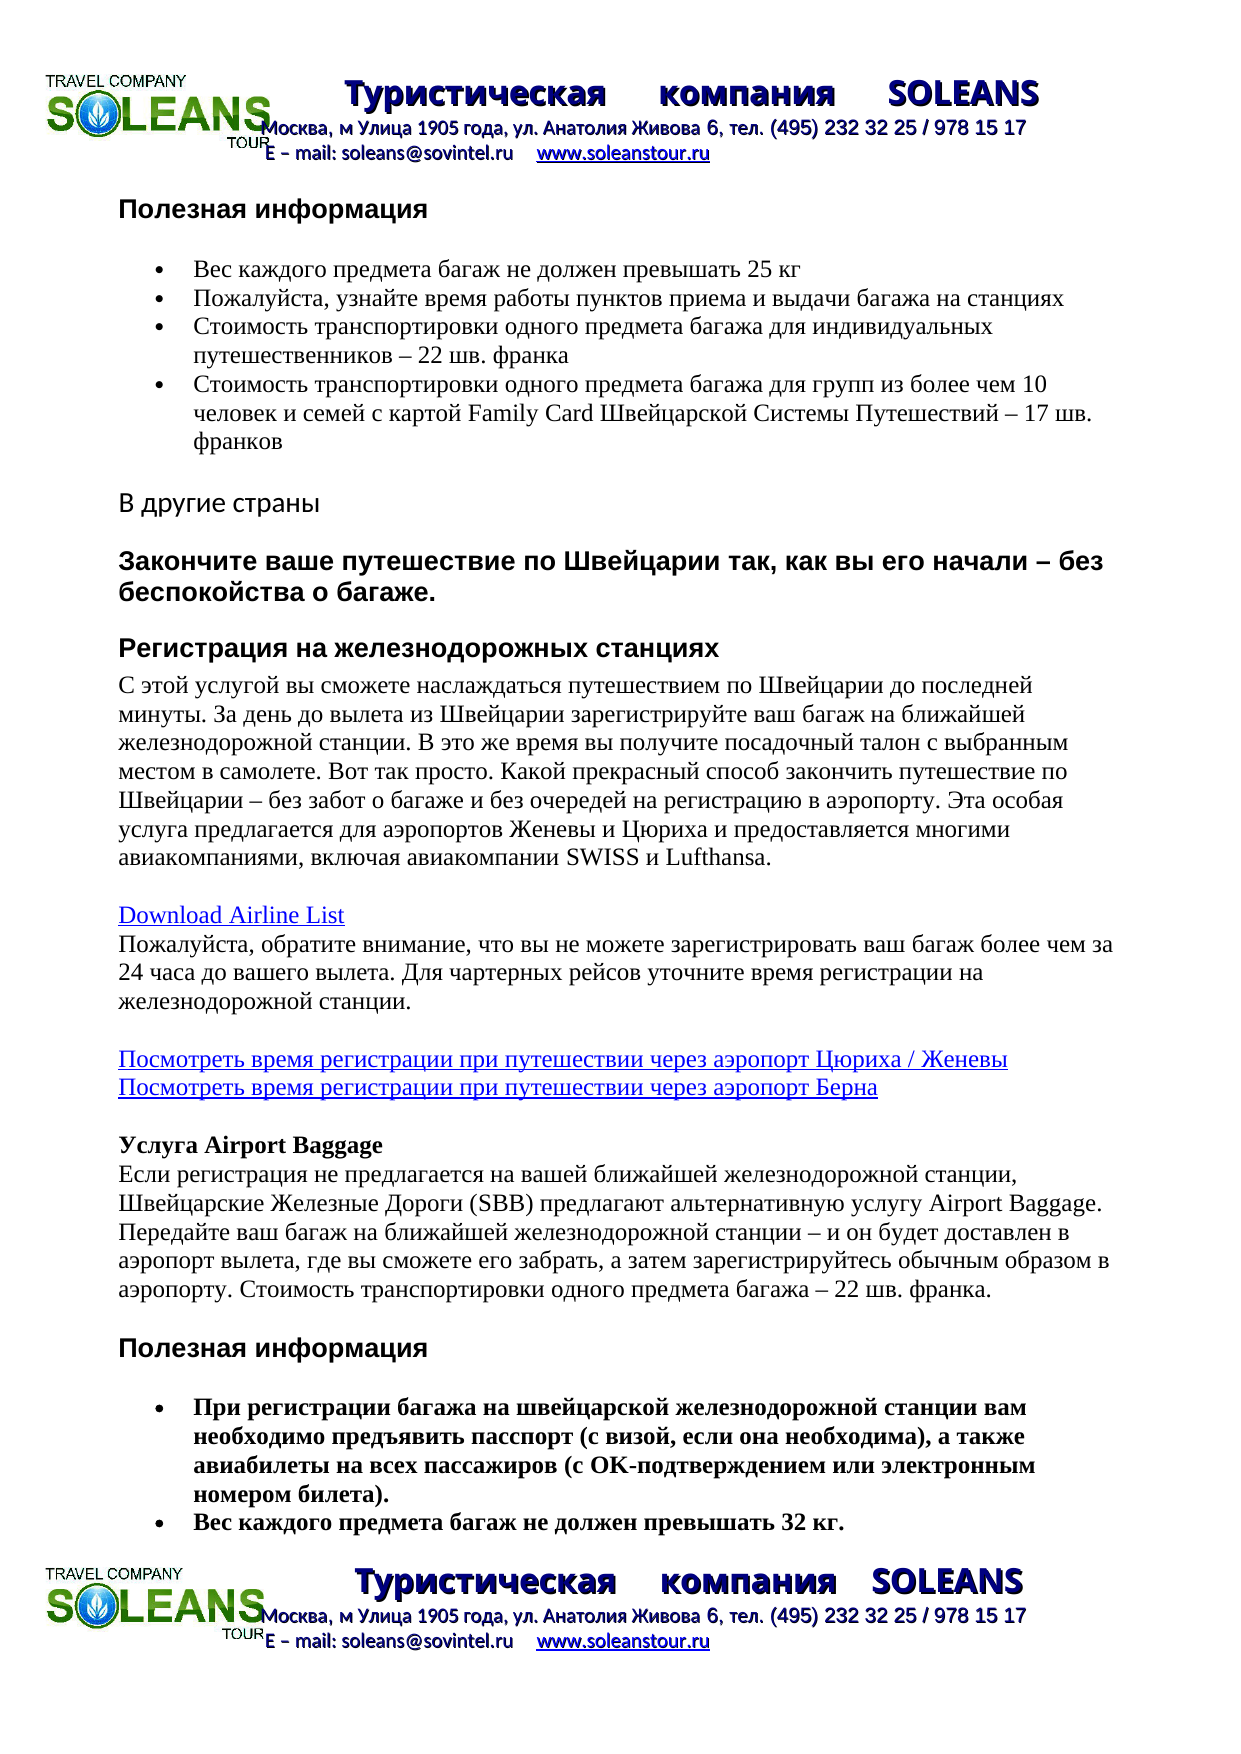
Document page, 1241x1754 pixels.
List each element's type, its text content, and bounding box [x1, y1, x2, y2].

list Стоимость транспортировки одного предмета багажа для индивидуальных путешественников – 22 шв. франка [156, 311, 1122, 369]
picture [45, 74, 270, 148]
subtitle В другие страны [118, 484, 1122, 520]
list Вес каждого предмета багаж не должен превышать 25 кг [156, 254, 1122, 283]
subtitle Регистрация на железнодорожных станциях [118, 632, 1122, 664]
list Пожалуйста, узнайте время работы пунктов приема и выдачи багажа на станциях [156, 283, 1122, 311]
subtitle Полезная информация [118, 1332, 1122, 1363]
text Услуга Airport Baggage Если регистрация не предлагается на вашей ближайшей железнодорожной станции, Швейцарские Железные Дороги (SBB) предлагают альтернативную услугу Airport Baggage. Передайте ваш багаж на ближайшей железнодорожной станции – и он будет доставлен в аэропорт вылета, где вы сможете его забрать, а затем зарегистрируйтесь обычным образом в аэропорту. Стоимость транспортировки одного предмета багажа – 22 шв. франка. [118, 1130, 1122, 1303]
list При регистрации багажа на швейцарской железнодорожной станции вам необходимо предъявить пасспорт (с визой, если она необходима), а также авиабилеты на всех пассажиров (с OK-подтверждением или электронным номером билета). [156, 1392, 1122, 1507]
subtitle Полезная информация [118, 193, 1122, 225]
picture [45, 1567, 264, 1639]
subtitle Закончите ваше путешествие по Швейцарии так, как вы его начали – без беспокойства о багаже. [118, 545, 1122, 607]
list Стоимость транспортировки одного предмета багажа для групп из более чем 10 человек и семей с картой Family Card Швейцарской Системы Путешествий – 17 шв. франков [156, 369, 1122, 455]
text С этой услугой вы сможете наслаждаться путешествием по Швейцарии до последней минуты. За день до вылета из Швейцарии зарегистрируйте ваш багаж на ближайшей железнодорожной станции. В это же время вы получите посадочный талон с выбранным местом в самолете. Вот так просто. Какой прекрасный способ закончить путешествие по Швейцарии – без забот о багаже и без очередей на регистрацию в аэропорту. Эта особая услуга предлагается для аэропортов Женевы и Цюриха и предоставляется многими авиакомпаниями, включая авиакомпании SWISS и Lufthansa. Download Airline List Пожалуйста, обратите внимание, что вы не можете зарегистрировать ваш багаж более чем за 24 часа до вашего вылета. Для чартерных рейсов уточните время регистрации на железнодорожной станции. Посмотреть время регистрации при путешествии через аэропорт Цюриха / Женевы Посмотреть время регистрации при путешествии через аэропорт Берна [118, 670, 1122, 1101]
list Вес каждого предмета багаж не должен превышать 32 кг. [156, 1507, 1122, 1536]
